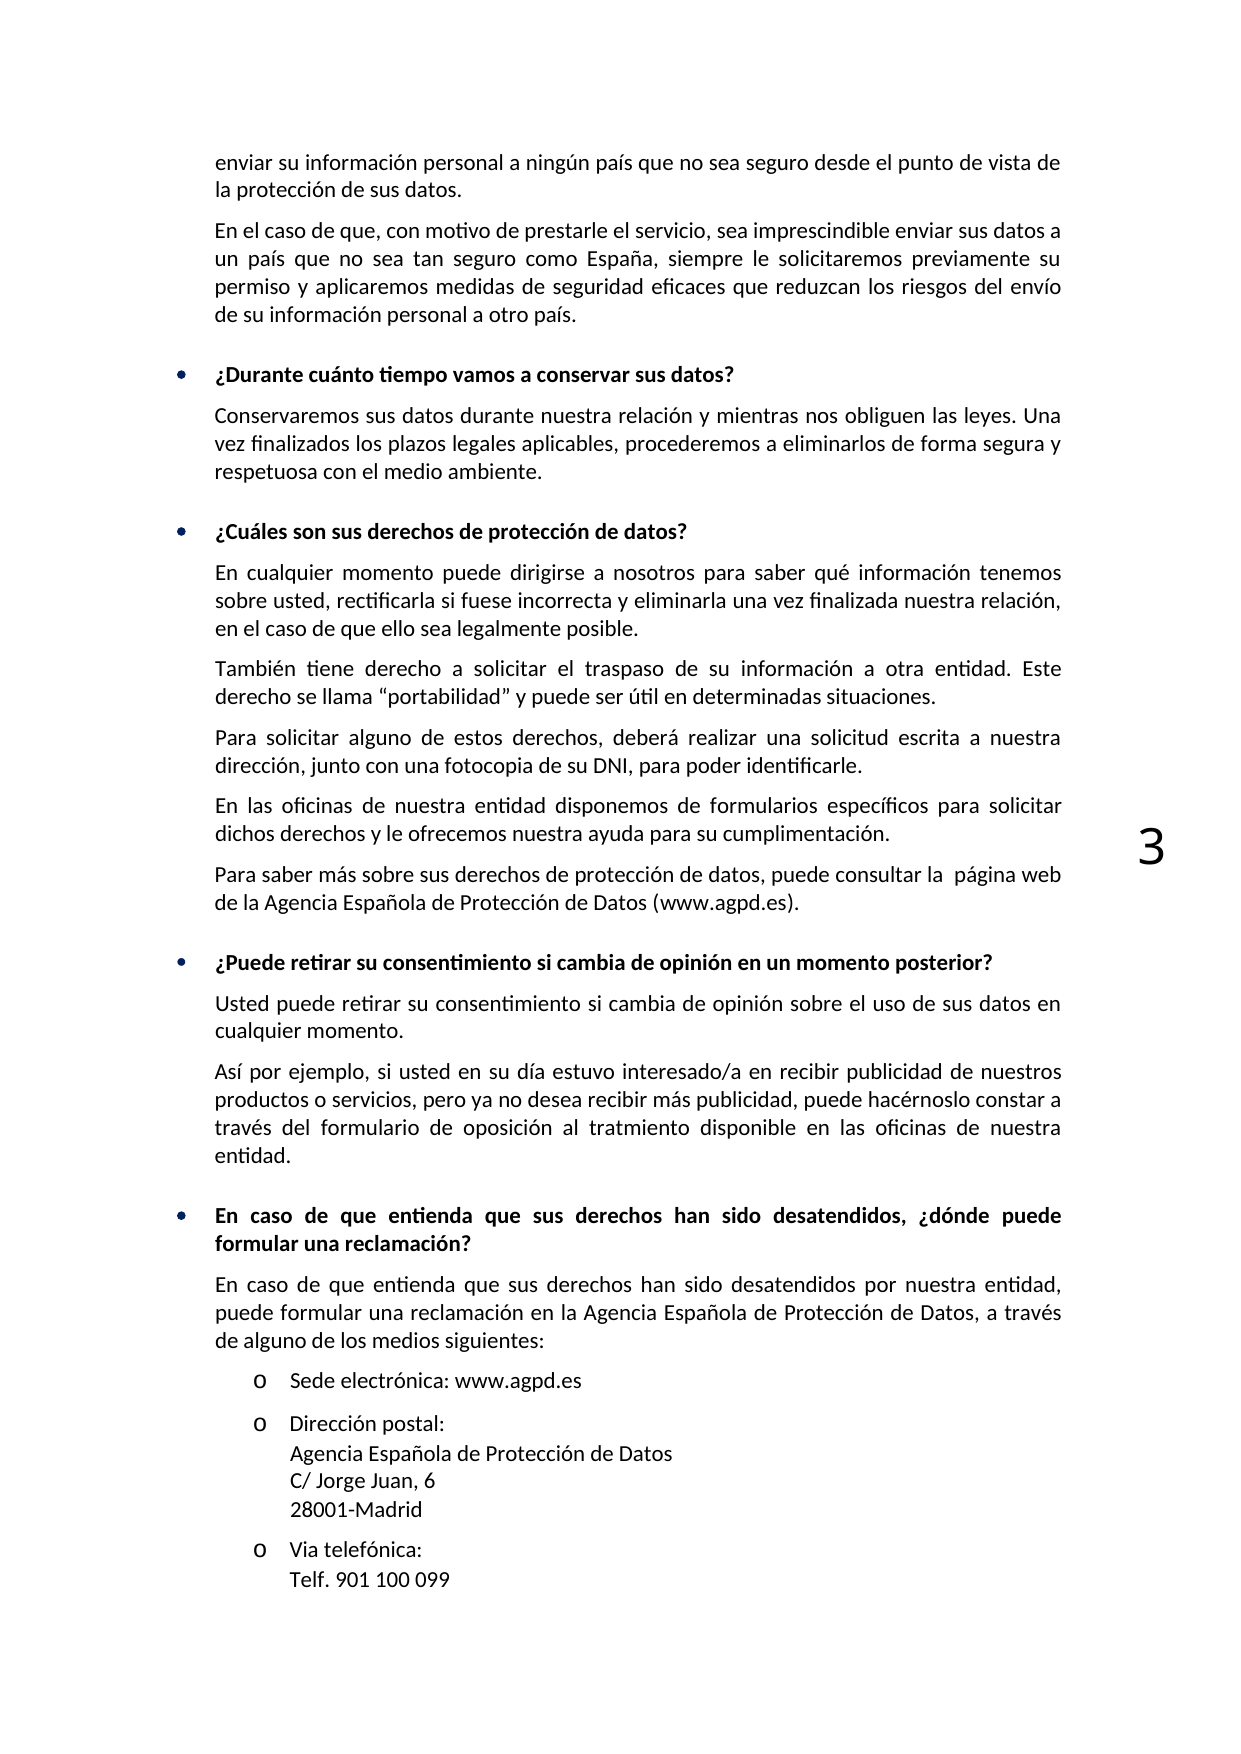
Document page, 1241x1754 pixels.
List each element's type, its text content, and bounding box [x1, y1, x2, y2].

list ¿Cuáles son sus derechos de protección de datos? [177, 517, 1063, 545]
list Via telefónica: [252, 1535, 1063, 1565]
list Sede electrónica: www.agpd.es [252, 1367, 1063, 1396]
text Conservaremos sus datos durante nuestra relación y mientras nos obliguen las leyes. Una vez finalizados los plazos legales aplicables, procederemos a eliminarlos de forma segura y respetuosa con el medio ambiente. [214, 401, 1063, 485]
text Usted puede retirar su consentimiento si cambia de opinión sobre el uso de sus datos en cualquier momento. [215, 989, 1063, 1045]
text En caso de que entienda que sus derechos han sido desatendidos por nuestra entidad, puede formular una reclamación en la Agencia Española de Protección de Datos, a través de alguno de los medios siguientes: [215, 1270, 1063, 1354]
text Para saber más sobre sus derechos de protección de datos, puede consultar la página web de la Agencia Española de Protección de Datos (www.agpd.es). [214, 860, 1063, 916]
text Telf. 901 100 099 [289, 1565, 1063, 1593]
list ¿Durante cuánto tiempo vamos a conservar sus datos? [177, 360, 1063, 388]
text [215, 148, 1063, 204]
text En cualquier momento puede dirigirse a nosotros para saber qué información tenemos sobre usted, rectificarla si fuese incorrecta y eliminarla una vez finalizada nuestra relación, en el caso de que ello sea legalmente posible. [215, 558, 1063, 642]
text Así por ejemplo, si usted en su día estuvo interesado/a en recibir publicidad de nuestros productos o servicios, pero ya no desea recibir más publicidad, puede hacérnoslo constar a través del formulario de oposición al tratmiento disponible en las oficinas de nuestra entidad. [214, 1057, 1063, 1169]
list ¿Puede retirar su consentimiento si cambia de opinión en un momento posterior? [177, 948, 1063, 976]
text En las oficinas de nuestra entidad disponemos de formularios específicos para solicitar dichos derechos y le ofrecemos nuestra ayuda para su cumplimentación. [215, 791, 1063, 847]
text Agencia Española de Protección de Datos C/ Jorge Juan, 6 28001-Madrid [290, 1439, 1063, 1523]
list En caso de que entienda que sus derechos han sido desatendidos, ¿dónde puede formular una reclamación? [177, 1201, 1063, 1257]
text Para solicitar alguno de estos derechos, deberá realizar una solicitud escrita a nuestra dirección, junto con una fotocopia de su DNI, para poder identificarle. [215, 723, 1063, 779]
text También tiene derecho a solicitar el traspaso de su información a otra entidad. Este derecho se llama “portabilidad” y puede ser útil en determinadas situaciones. [215, 654, 1063, 710]
list Dirección postal: [252, 1409, 1063, 1439]
text En el caso de que, con motivo de prestarle el servicio, sea imprescindible enviar sus datos a un país que no sea tan seguro como España, siempre le solicitaremos previamente su permiso y aplicaremos medidas de seguridad eficaces que reduzcan los riesgos del envío de su información personal a otro país. [214, 216, 1063, 328]
